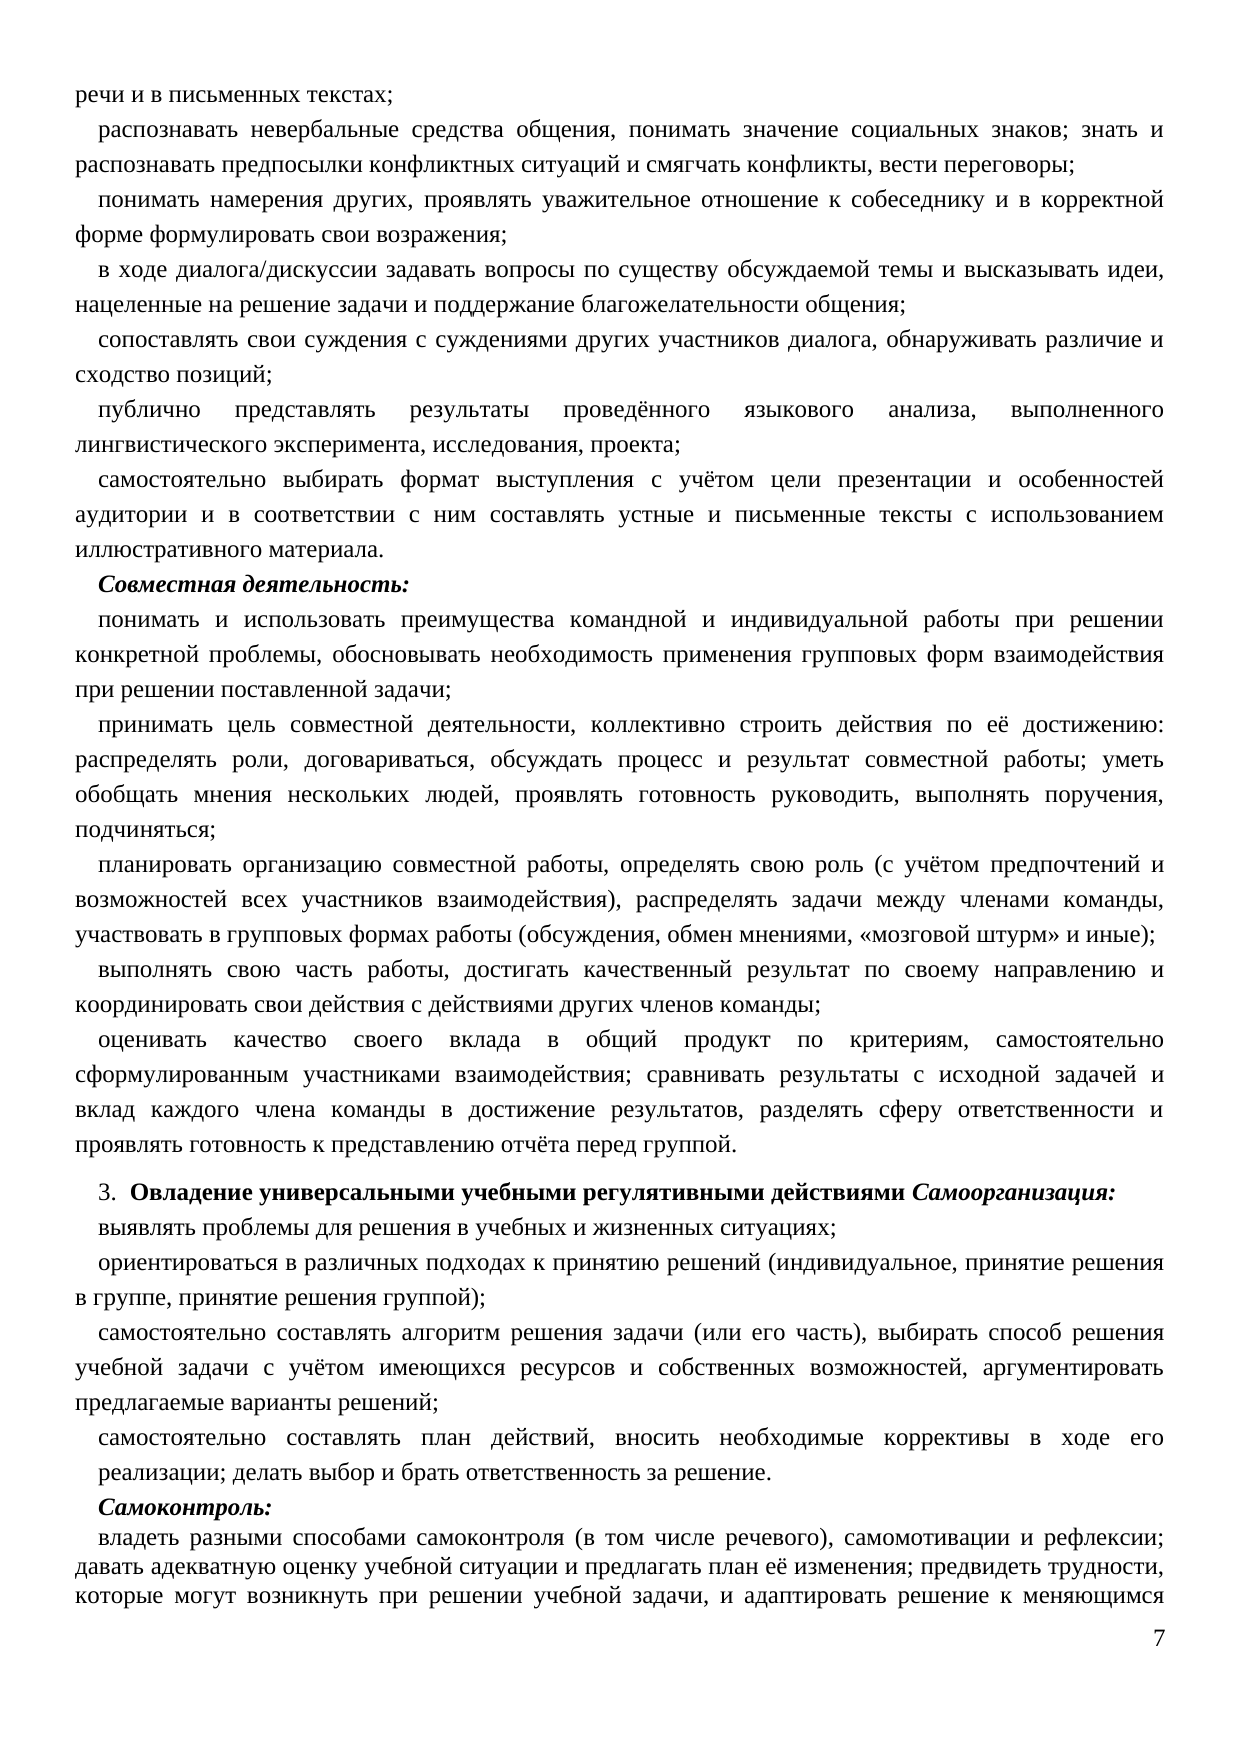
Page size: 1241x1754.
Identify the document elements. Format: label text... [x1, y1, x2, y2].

text сопоставлять свои суждения с суждениями других участников диалога, обнаруживать различие и сходство позиций; [75, 320, 1165, 390]
text ориентироваться в различных подходах к принятию решений (индивидуальное, принятие решения в группе, принятие решения группой); [75, 1242, 1165, 1312]
text Самоконтроль: [98, 1487, 1165, 1522]
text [75, 1522, 1165, 1609]
text принимать цель совместной деятельности, коллективно строить действия по её достижению: распределять роли, договариваться, обсуждать процесс и результат совместной работы; уметь обобщать мнения нескольких людей, проявлять готовность руководить, выполнять поручения, подчиняться; [75, 705, 1165, 845]
list Овладение универсальными учебными регулятивными действиями Самоорганизация: [98, 1172, 1165, 1207]
text Совместная деятельность: [75, 565, 1165, 600]
text самостоятельно составлять алгоритм решения задачи (или его часть), выбирать способ решения учебной задачи с учётом имеющихся ресурсов и собственных возможностей, аргументировать предлагаемые варианты решений; [75, 1312, 1165, 1417]
text выявлять проблемы для решения в учебных и жизненных ситуациях; [98, 1207, 1165, 1242]
text планировать организацию совместной работы, определять свою роль (с учётом предпочтений и возможностей всех участников взаимодействия), распределять задачи между членами команды, участвовать в групповых формах работы (обсуждения, обмен мнениями, «мозговой штурм» и иные); [75, 845, 1165, 950]
text публично представлять результаты проведённого языкового анализа, выполненного лингвистического эксперимента, исследования, проекта; [75, 390, 1165, 460]
text самостоятельно выбирать формат выступления с учётом цели презентации и особенностей аудитории и в соответствии с ним составлять устные и письменные тексты с использованием иллюстративного материала. [75, 460, 1165, 565]
text в ходе диалога/дискуссии задавать вопросы по существу обсуждаемой темы и высказывать идеи, нацеленные на решение задачи и поддержание благожелательности общения; [75, 250, 1165, 320]
text самостоятельно составлять план действий, вносить необходимые коррективы в ходе его реализации; делать выбор и брать ответственность за решение. [98, 1417, 1165, 1487]
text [75, 75, 1165, 110]
text выполнять свою часть работы, достигать качественный результат по своему направлению и координировать свои действия с действиями других членов команды; [75, 950, 1165, 1020]
text оценивать качество своего вклада в общий продукт по критериям, самостоятельно сформулированным участниками взаимодействия; сравнивать результаты с исходной задачей и вклад каждого члена команды в достижение результатов, разделять сферу ответственности и проявлять готовность к представлению отчёта перед группой. [75, 1020, 1165, 1160]
text понимать и использовать преимущества командной и индивидуальной работы при решении конкретной проблемы, обосновывать необходимость применения групповых форм взаимодействия при решении поставленной задачи; [75, 600, 1165, 705]
text распознавать невербальные средства общения, понимать значение социальных знаков; знать и распознавать предпосылки конфликтных ситуаций и смягчать конфликты, вести переговоры; [75, 110, 1165, 180]
text понимать намерения других, проявлять уважительное отношение к собеседнику и в корректной форме формулировать свои возражения; [75, 180, 1165, 250]
